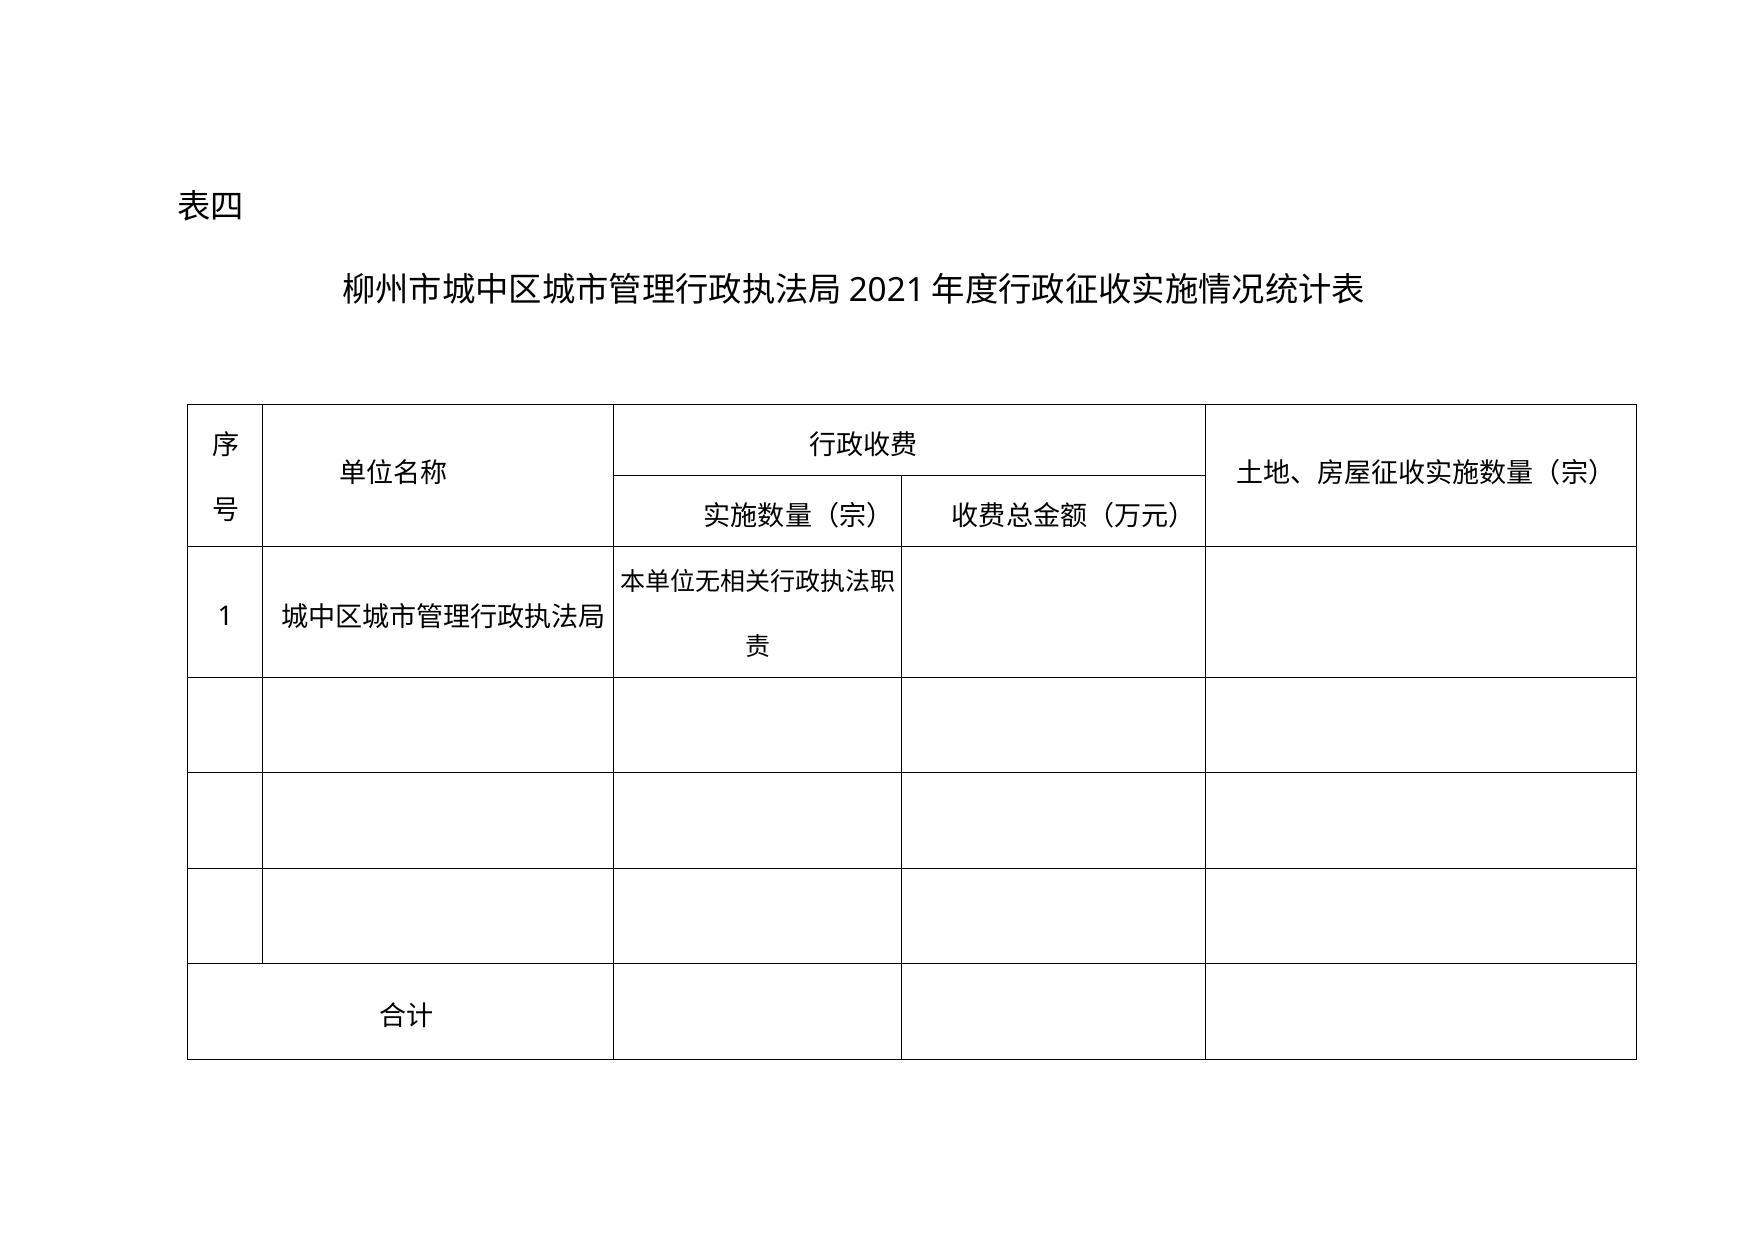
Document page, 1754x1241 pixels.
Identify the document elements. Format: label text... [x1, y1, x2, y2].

table_cell [614, 678, 901, 772]
table_cell [1206, 547, 1636, 677]
table_cell [902, 869, 1205, 963]
table_header 行政收费 [614, 405, 1205, 475]
table_cell [263, 678, 613, 772]
table_cell 实施数量（宗） [614, 476, 901, 546]
table_cell 收费总金额（万元） [902, 476, 1205, 546]
table_header 单位名称 [263, 405, 613, 546]
table_cell [902, 964, 1205, 1058]
table_header 序号 [188, 405, 262, 546]
table_cell 1 [188, 547, 262, 677]
table_cell [614, 964, 901, 1058]
text 表四 [177, 171, 1529, 236]
table_cell [263, 773, 613, 868]
table_cell [614, 773, 901, 868]
table_cell [902, 773, 1205, 868]
table_cell [902, 547, 1205, 677]
table_cell [1206, 869, 1636, 963]
table_cell [902, 678, 1205, 772]
table_header 土地、房屋征收实施数量（宗） [1206, 405, 1636, 546]
table_cell [188, 773, 262, 868]
table_cell [188, 869, 262, 963]
table_cell [614, 869, 901, 963]
table_cell [1206, 964, 1636, 1058]
table_cell [1206, 773, 1636, 868]
table_cell [188, 678, 262, 772]
table_cell [263, 869, 613, 963]
table_cell 本单位无相关行政执法职责 [614, 547, 901, 677]
table_cell 城中区城市管理行政执法局 [263, 547, 613, 677]
table_cell 合计 [188, 964, 613, 1058]
table_cell [1206, 678, 1636, 772]
text 柳州市城中区城市管理行政执法局2021年度行政征收实施情况统计表 [177, 255, 1529, 320]
